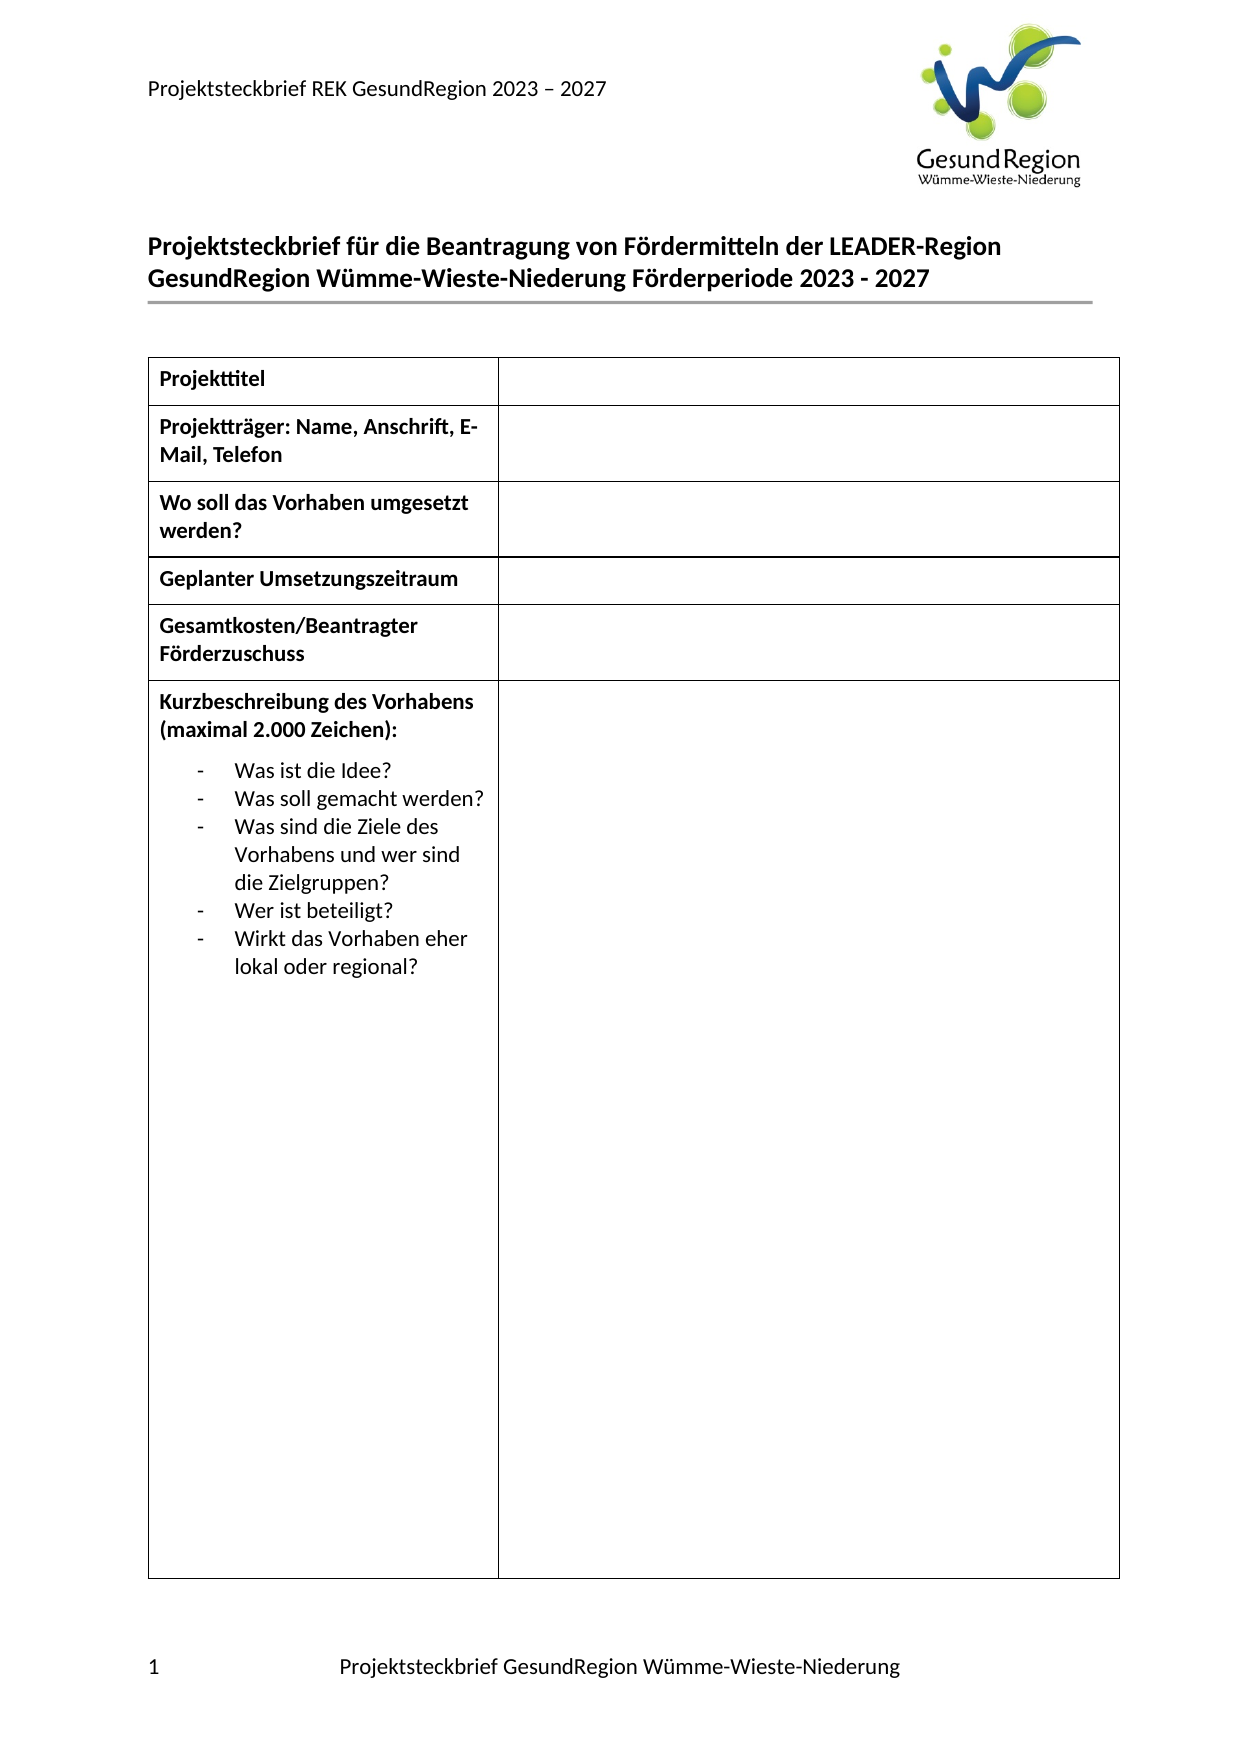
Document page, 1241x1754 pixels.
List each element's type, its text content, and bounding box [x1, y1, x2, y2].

table_cell Gesamtkosten/Beantragter Förderzuschuss [149, 605, 498, 680]
table_cell [499, 605, 1119, 680]
table_cell Projektträger: Name, Anschrift, E-Mail, Telefon [149, 406, 498, 481]
picture [878, 14, 1129, 201]
table_header Projekttitel [149, 358, 498, 405]
table_header [499, 358, 1119, 405]
table_cell Wo soll das Vorhaben umgesetzt werden? [149, 482, 498, 556]
table_cell Kurzbeschreibung des Vorhabens (maximal 2.000 Zeichen): Was ist die Idee? Was soll gemacht werden? Was sind die Ziele des Vorhabens und wer sind die Zielgruppen? Wer ist beteiligt? Wirkt das Vorhaben eher lokal oder regional? [149, 681, 498, 1578]
table_cell [499, 681, 1119, 1578]
table_cell [499, 558, 1119, 604]
table_cell Geplanter Umsetzungszeitraum [149, 558, 498, 604]
table_cell [499, 406, 1119, 481]
table_cell [499, 482, 1119, 556]
subtitle Projektsteckbrief für die Beantragung von Fördermitteln der LEADER-Region GesundRegion Wümme-Wieste-Niederung Förderperiode 2023 - 2027 [148, 229, 1093, 295]
